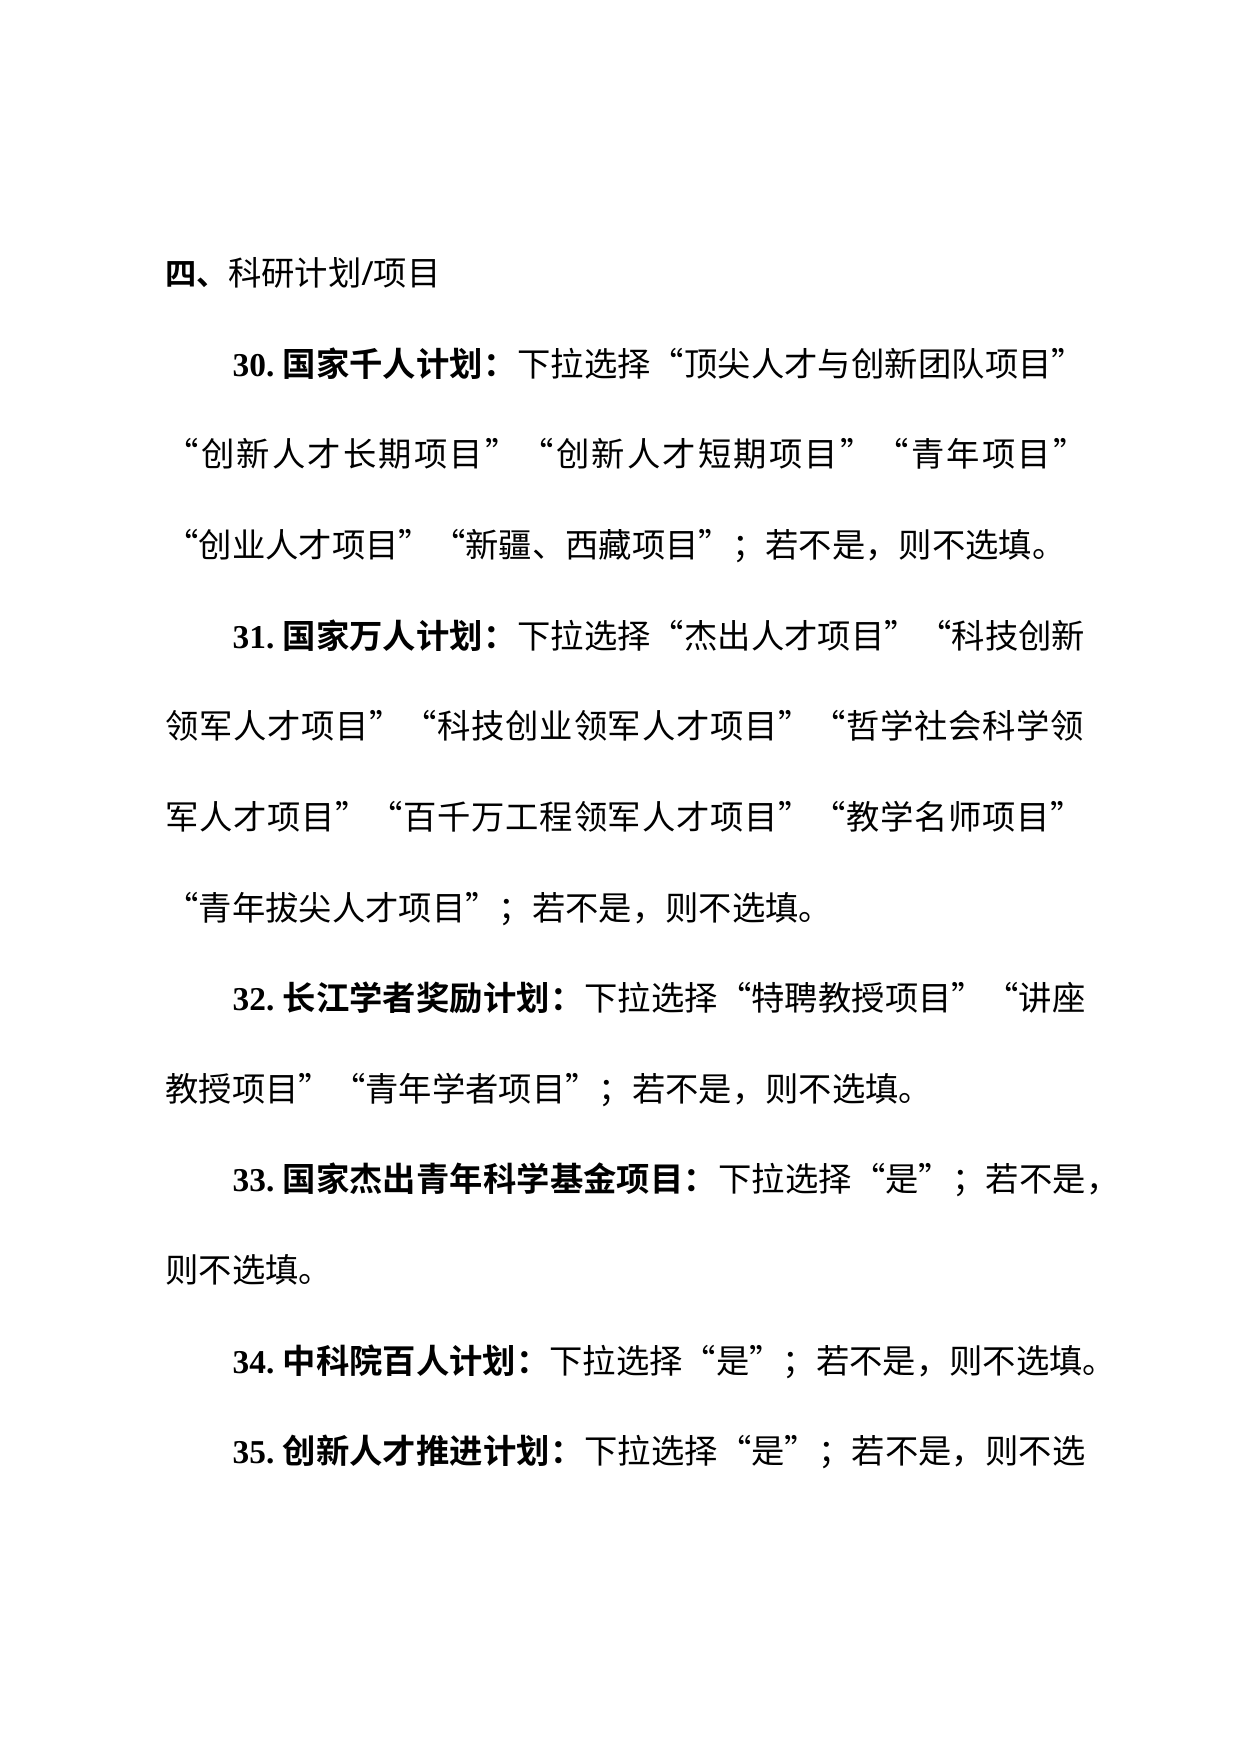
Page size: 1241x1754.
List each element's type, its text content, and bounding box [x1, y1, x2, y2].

list 科研计划/项目 [165, 226, 1087, 316]
list 国家万人计划：下拉选择“杰出人才项目”“科技创新领军人才项目”“科技创业领军人才项目”“哲学社会科学领军人才项目”“百千万工程领军人才项目”“教学名师项目”“青年拔尖人才项目”；若不是，则不选填。 [165, 588, 1087, 951]
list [165, 1404, 1087, 1494]
list 国家杰出青年科学基金项目：下拉选择“是”；若不是，则不选填。 [165, 1132, 1087, 1313]
list 长江学者奖励计划：下拉选择“特聘教授项目”“讲座教授项目”“青年学者项目”；若不是，则不选填。 [165, 951, 1087, 1132]
list 中科院百人计划：下拉选择“是”；若不是，则不选填。 [165, 1313, 1087, 1404]
list 国家千人计划：下拉选择“顶尖人才与创新团队项目”“创新人才长期项目”“创新人才短期项目”“青年项目”“创业人才项目”“新疆、西藏项目”；若不是，则不选填。 [165, 316, 1087, 588]
